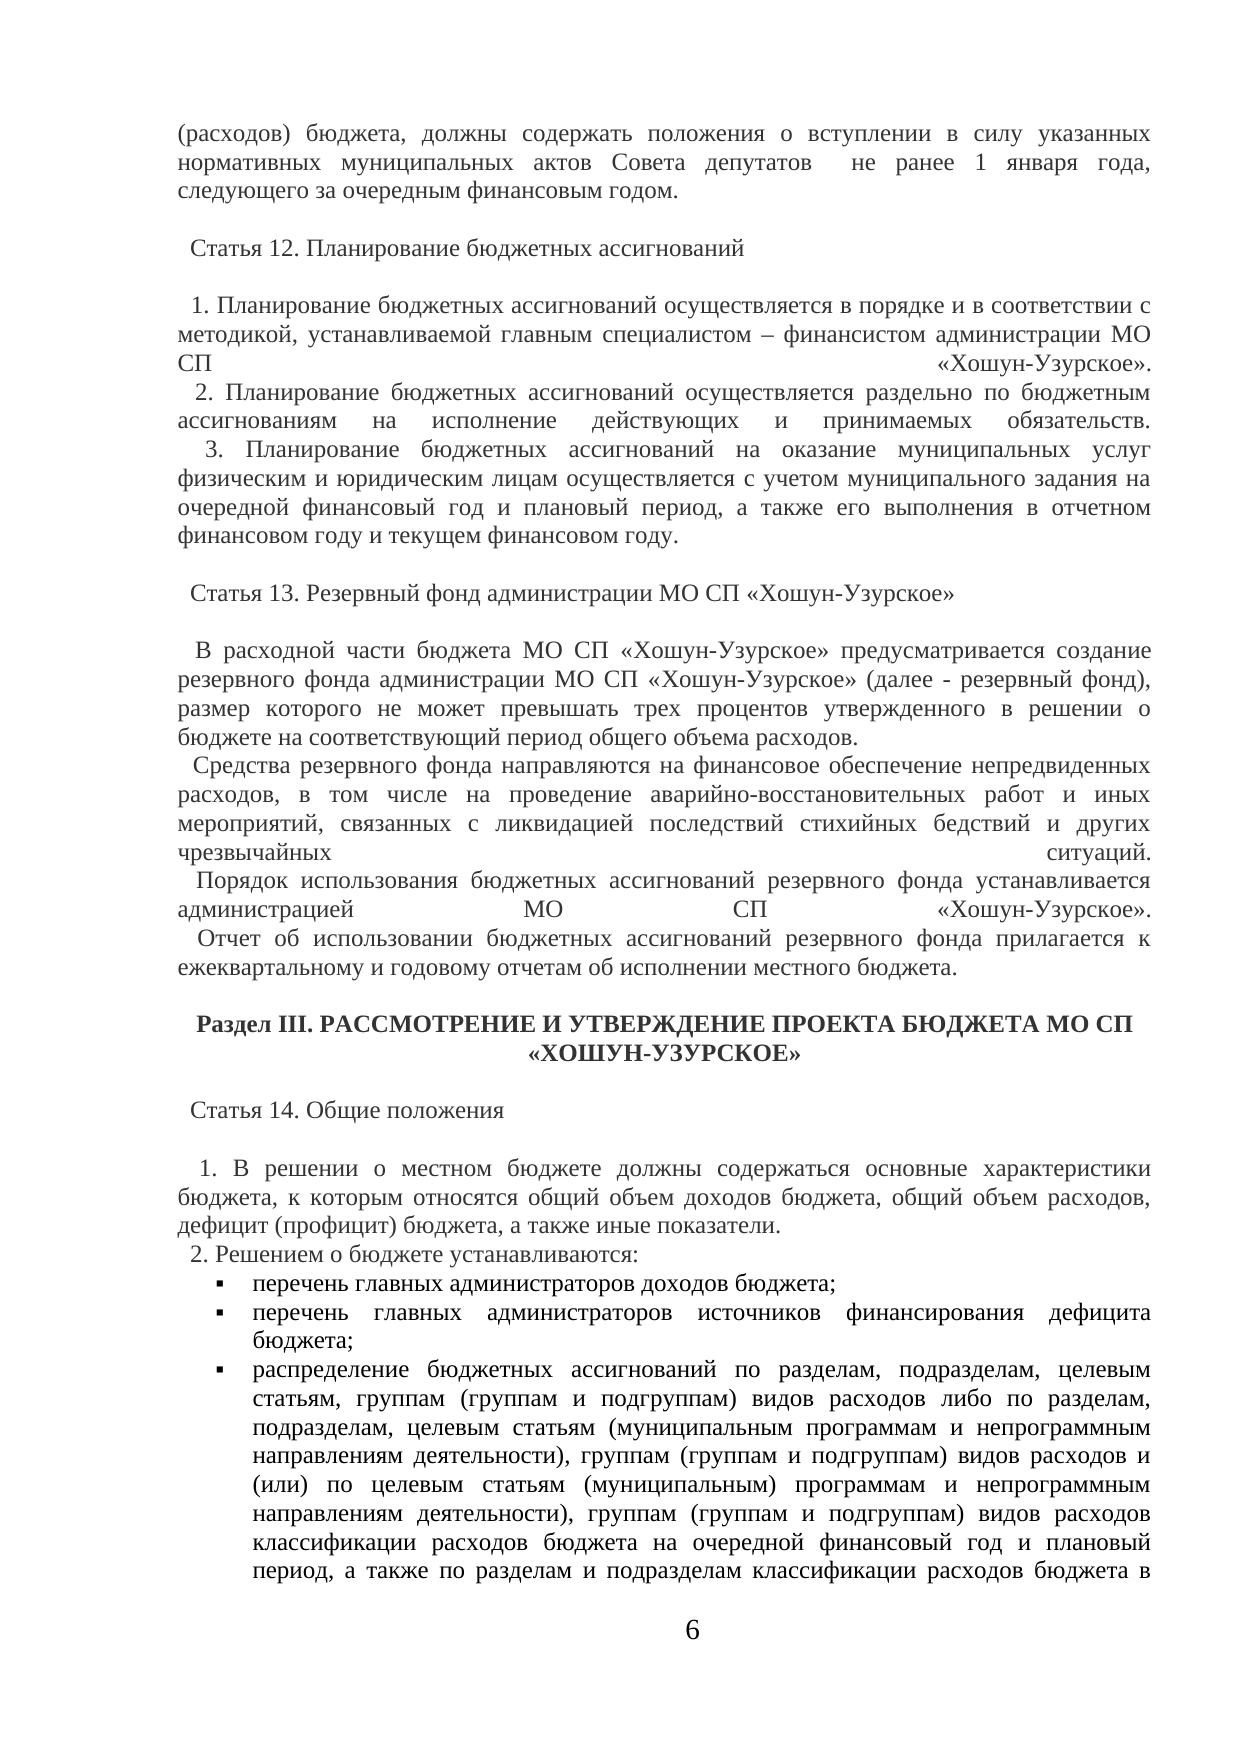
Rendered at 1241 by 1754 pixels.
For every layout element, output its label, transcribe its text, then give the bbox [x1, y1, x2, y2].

text Средства резервного фонда направляются на финансовое обеспечение непредвиденных расходов, в том числе на проведение аварийно-восстановительных работ и иных мероприятий, связанных с ликвидацией последствий стихийных бедствий и других чрезвычайных ситуаций. Порядок использования бюджетных ассигнований резервного фонда устанавливается администрацией МО СП «Хошун-Узурское». Отчет об использовании бюджетных ассигнований резервного фонда прилагается к ежеквартальному и годовому отчетам об исполнении местного бюджета. [177, 751, 1152, 981]
text Раздел III. РАССМОТРЕНИЕ И УТВЕРЖДЕНИЕ ПРОЕКТА БЮДЖЕТА МО СП «ХОШУН-УЗУРСКОЕ» [177, 1009, 1152, 1067]
text 1. В решении о местном бюджете должны содержаться основные характеристики бюджета, к которым относятся общий объем доходов бюджета, общий объем расходов, дефицит (профицит) бюджета, а также иные показатели. [177, 1124, 1152, 1239]
text Статья 14. Общие положения [177, 1096, 1152, 1124]
text Статья 13. Резервный фонд администрации МО СП «Хошун-Узурское» [177, 549, 1152, 607]
list перечень главных администраторов доходов бюджета; [215, 1268, 1152, 1297]
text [177, 118, 1152, 204]
text В расходной части бюджета МО СП «Хошун-Узурское» предусматривается создание резервного фонда администрации МО СП «Хошун-Узурское» (далее - резервный фонд), размер которого не может превышать трех процентов утвержденного в решении о бюджете на соответствующий период общего объема расходов. [177, 607, 1152, 751]
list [215, 1354, 1152, 1584]
text 2. Решением о бюджете устанавливаются: [177, 1239, 1152, 1268]
list перечень главных администраторов источников финансирования дефицита бюджета; [215, 1297, 1152, 1354]
text 1. Планирование бюджетных ассигнований осуществляется в порядке и в соответствии с методикой, устанавливаемой главным специалистом – финансистом администрации МО СП «Хошун-Узурское». 2. Планирование бюджетных ассигнований осуществляется раздельно по бюджетным ассигнованиям на исполнение действующих и принимаемых обязательств. 3. Планирование бюджетных ассигнований на оказание муниципальных услуг физическим и юридическим лицам осуществляется с учетом муниципального задания на очередной финансовый год и плановый период, а также его выполнения в отчетном финансовом году и текущем финансовом году. [177, 262, 1152, 549]
text Статья 12. Планирование бюджетных ассигнований [177, 204, 1152, 262]
